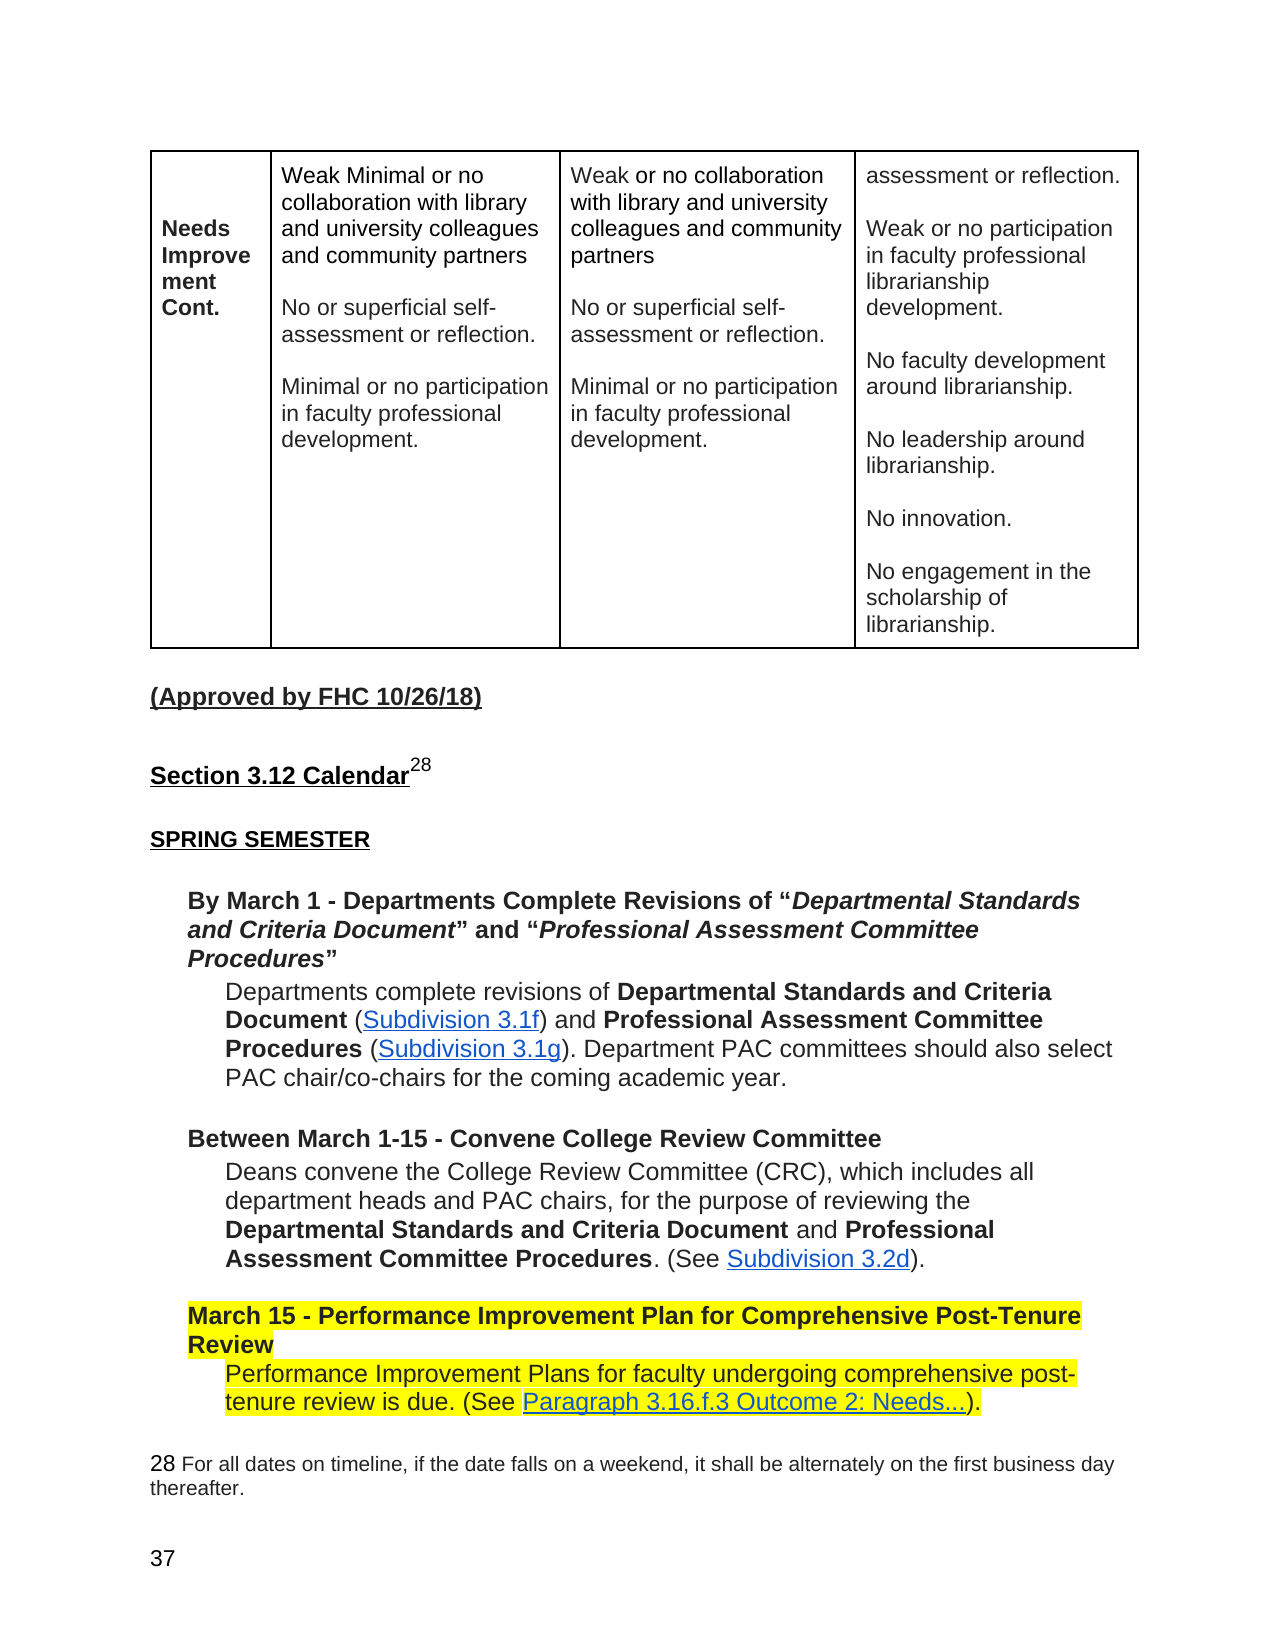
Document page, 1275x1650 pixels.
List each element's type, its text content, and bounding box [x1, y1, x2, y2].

text SPRING SEMESTER [150, 826, 1125, 852]
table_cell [561, 152, 854, 647]
text Deans convene the College Review Committee (CRC), which includes all department heads and PAC chairs, for the purpose of reviewing the Departmental Standards and Criteria Document and Professional Assessment Committee Procedures. (See Subdivision 3.2d). [225, 1157, 1125, 1272]
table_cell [272, 152, 559, 647]
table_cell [856, 152, 1137, 647]
text Between March 1-15 - Convene College Review Committee [150, 1124, 1125, 1153]
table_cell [152, 152, 270, 647]
text (Approved by FHC 10/26/18) [150, 682, 1125, 711]
subtitle Section 3.12 Calendar [150, 753, 1125, 791]
text March 15 - Performance Improvement Plan for Comprehensive Post-Tenure Review [273, 1301, 1125, 1359]
text Performance Improvement Plans for faculty undergoing comprehensive post-tenure review is due. (See Paragraph 3.16.f.3 Outcome 2: Needs...). [225, 1359, 1125, 1416]
text Departments complete revisions of Departmental Standards and Criteria Document (Subdivision 3.1f) and Professional Assessment Committee Procedures (Subdivision 3.1g). Department PAC committees should also select PAC chair/co-chairs for the coming academic year. [225, 977, 1125, 1092]
text By March 1 - Departments Complete Revisions of “Departmental Standards and Criteria Document” and “Professional Assessment Committee Procedures” [187, 886, 1125, 972]
